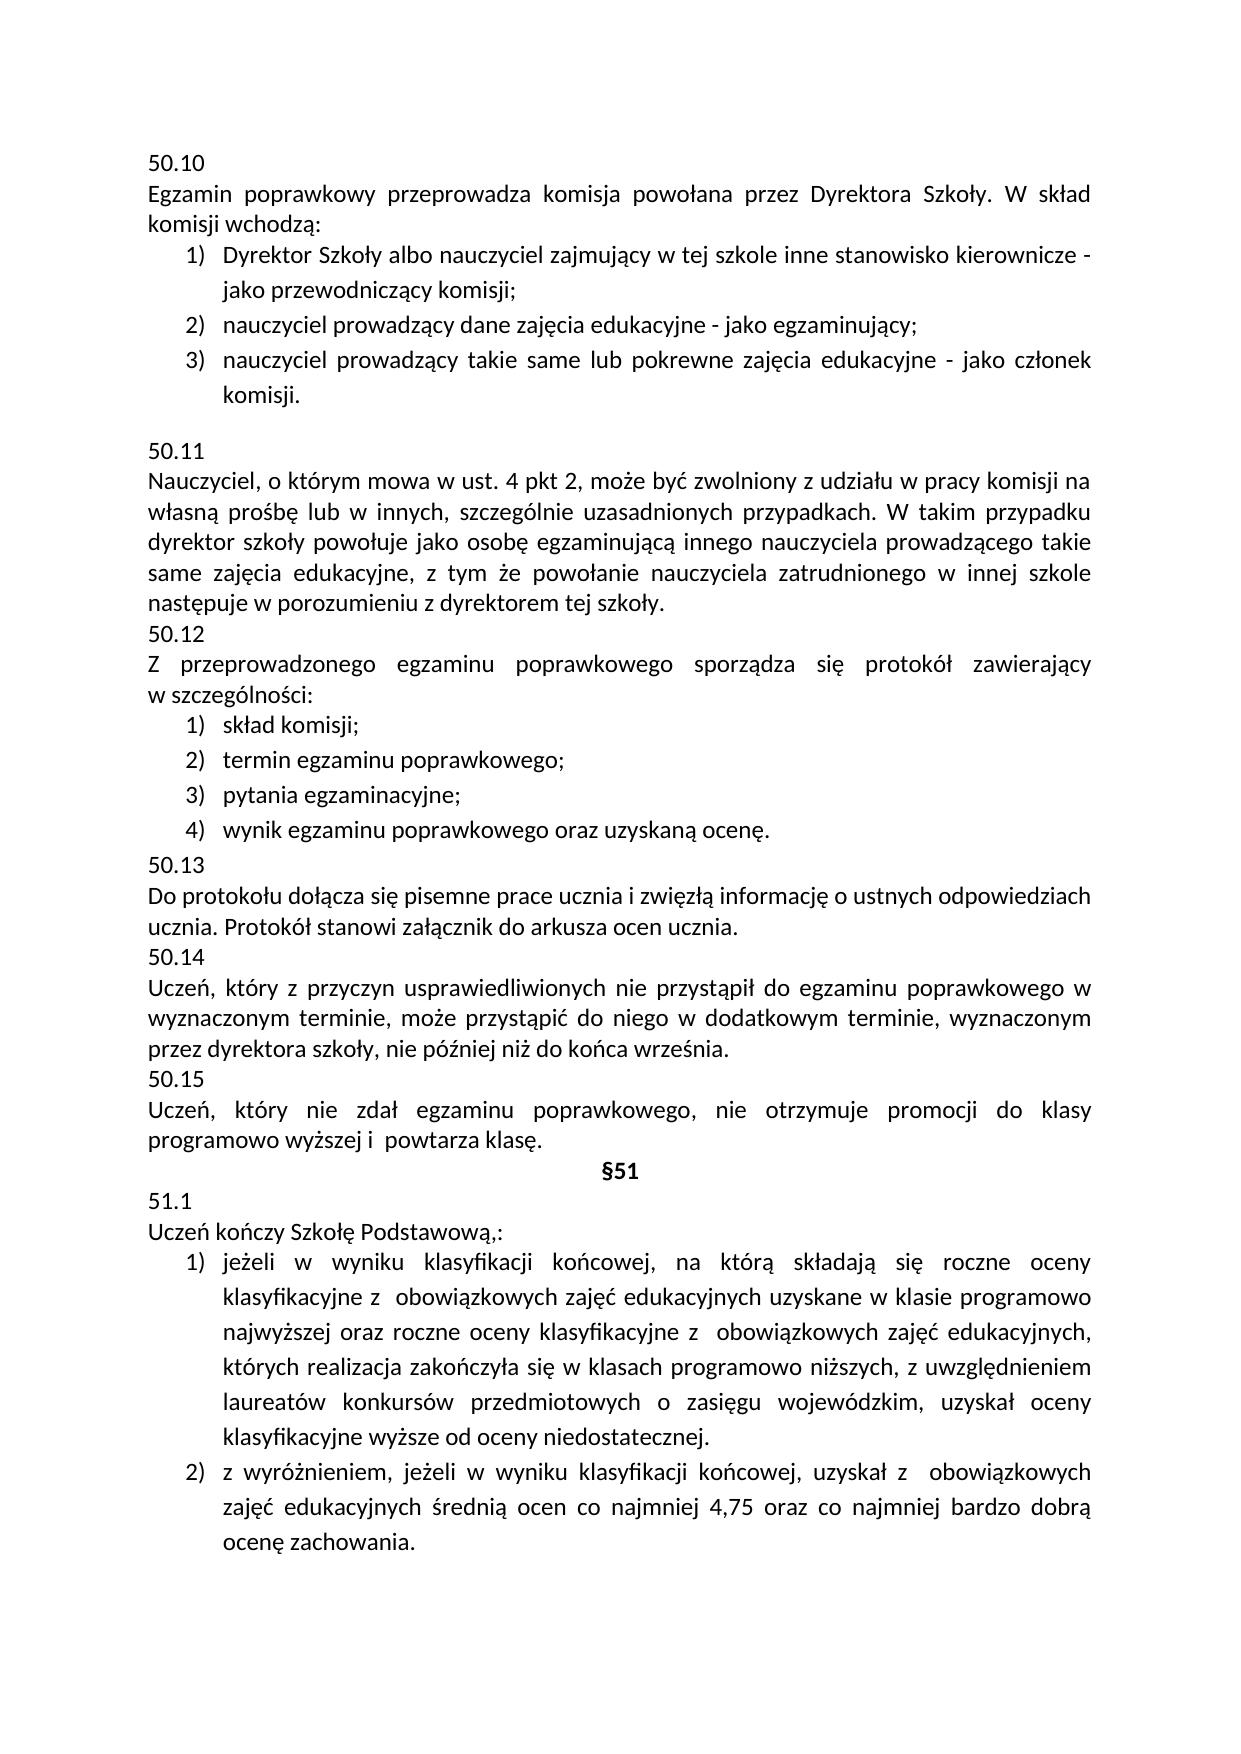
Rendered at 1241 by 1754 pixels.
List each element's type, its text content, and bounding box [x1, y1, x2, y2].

text Uczeń, który nie zdał egzaminu poprawkowego, nie otrzymuje promocji do klasy programowo wyższej i powtarza klasę. [148, 1094, 1093, 1155]
text Z przeprowadzonego egzaminu poprawkowego sporządza się protokół zawierający w szczególności: [148, 649, 1093, 710]
list skład komisji; [185, 710, 1093, 740]
text Egzamin poprawkowy przeprowadza komisja powołana przez Dyrektora Szkoły. W skład komisji wchodzą: [148, 178, 1093, 239]
text 50.11 [148, 435, 1093, 466]
list nauczyciel prowadzący dane zajęcia edukacyjne - jako egzaminujący; [185, 309, 1093, 340]
list termin egzaminu poprawkowego; [185, 745, 1093, 775]
text 50.12 [148, 618, 1093, 649]
list pytania egzaminacyjne; [185, 780, 1093, 810]
text §51 [148, 1155, 1093, 1185]
text Do protokołu dołącza się pisemne prace ucznia i zwięzłą informację o ustnych odpowiedziach ucznia. Protokół stanowi załącznik do arkusza ocen ucznia. [148, 880, 1093, 941]
text 50.13 [148, 850, 1093, 880]
text 50.14 [148, 941, 1093, 972]
text 50.10 [148, 148, 1093, 178]
list wynik egzaminu poprawkowego oraz uzyskaną ocenę. [185, 815, 1093, 845]
text Nauczyciel, o którym mowa w ust. 4 pkt 2, może być zwolniony z udziału w pracy komisji na własną prośbę lub w innych, szczególnie uzasadnionych przypadkach. W takim przypadku dyrektor szkoły powołuje jako osobę egzaminującą innego nauczyciela prowadzącego takie same zajęcia edukacyjne, z tym że powołanie nauczyciela zatrudnionego w innej szkole następuje w porozumieniu z dyrektorem tej szkoły. [148, 466, 1093, 618]
text Uczeń, który z przyczyn usprawiedliwionych nie przystąpił do egzaminu poprawkowego w wyznaczonym terminie, może przystąpić do niego w dodatkowym terminie, wyznaczonym przez dyrektora szkoły, nie później niż do końca września. [148, 972, 1093, 1063]
list jeżeli w wyniku klasyfikacji końcowej, na którą składają się roczne oceny klasyfikacyjne z obowiązkowych zajęć edukacyjnych uzyskane w klasie programowo najwyższej oraz roczne oceny klasyfikacyjne z obowiązkowych zajęć edukacyjnych, których realizacja zakończyła się w klasach programowo niższych, z uwzględnieniem laureatów konkursów przedmiotowych o zasięgu wojewódzkim, uzyskał oceny klasyfikacyjne wyższe od oceny niedostatecznej. [185, 1246, 1093, 1452]
text 50.15 [148, 1063, 1093, 1094]
list nauczyciel prowadzący takie same lub pokrewne zajęcia edukacyjne - jako członek komisji. [185, 344, 1093, 410]
list z wyróżnieniem, jeżeli w wyniku klasyfikacji końcowej, uzyskał z obowiązkowych zajęć edukacyjnych średnią ocen co najmniej 4,75 oraz co najmniej bardzo dobrą ocenę zachowania. [185, 1456, 1093, 1557]
text 51.1 [148, 1185, 1093, 1216]
list Dyrektor Szkoły albo nauczyciel zajmujący w tej szkole inne stanowisko kierownicze - jako przewodniczący komisji; [185, 239, 1093, 305]
text Uczeń kończy Szkołę Podstawową,: [148, 1216, 1093, 1246]
